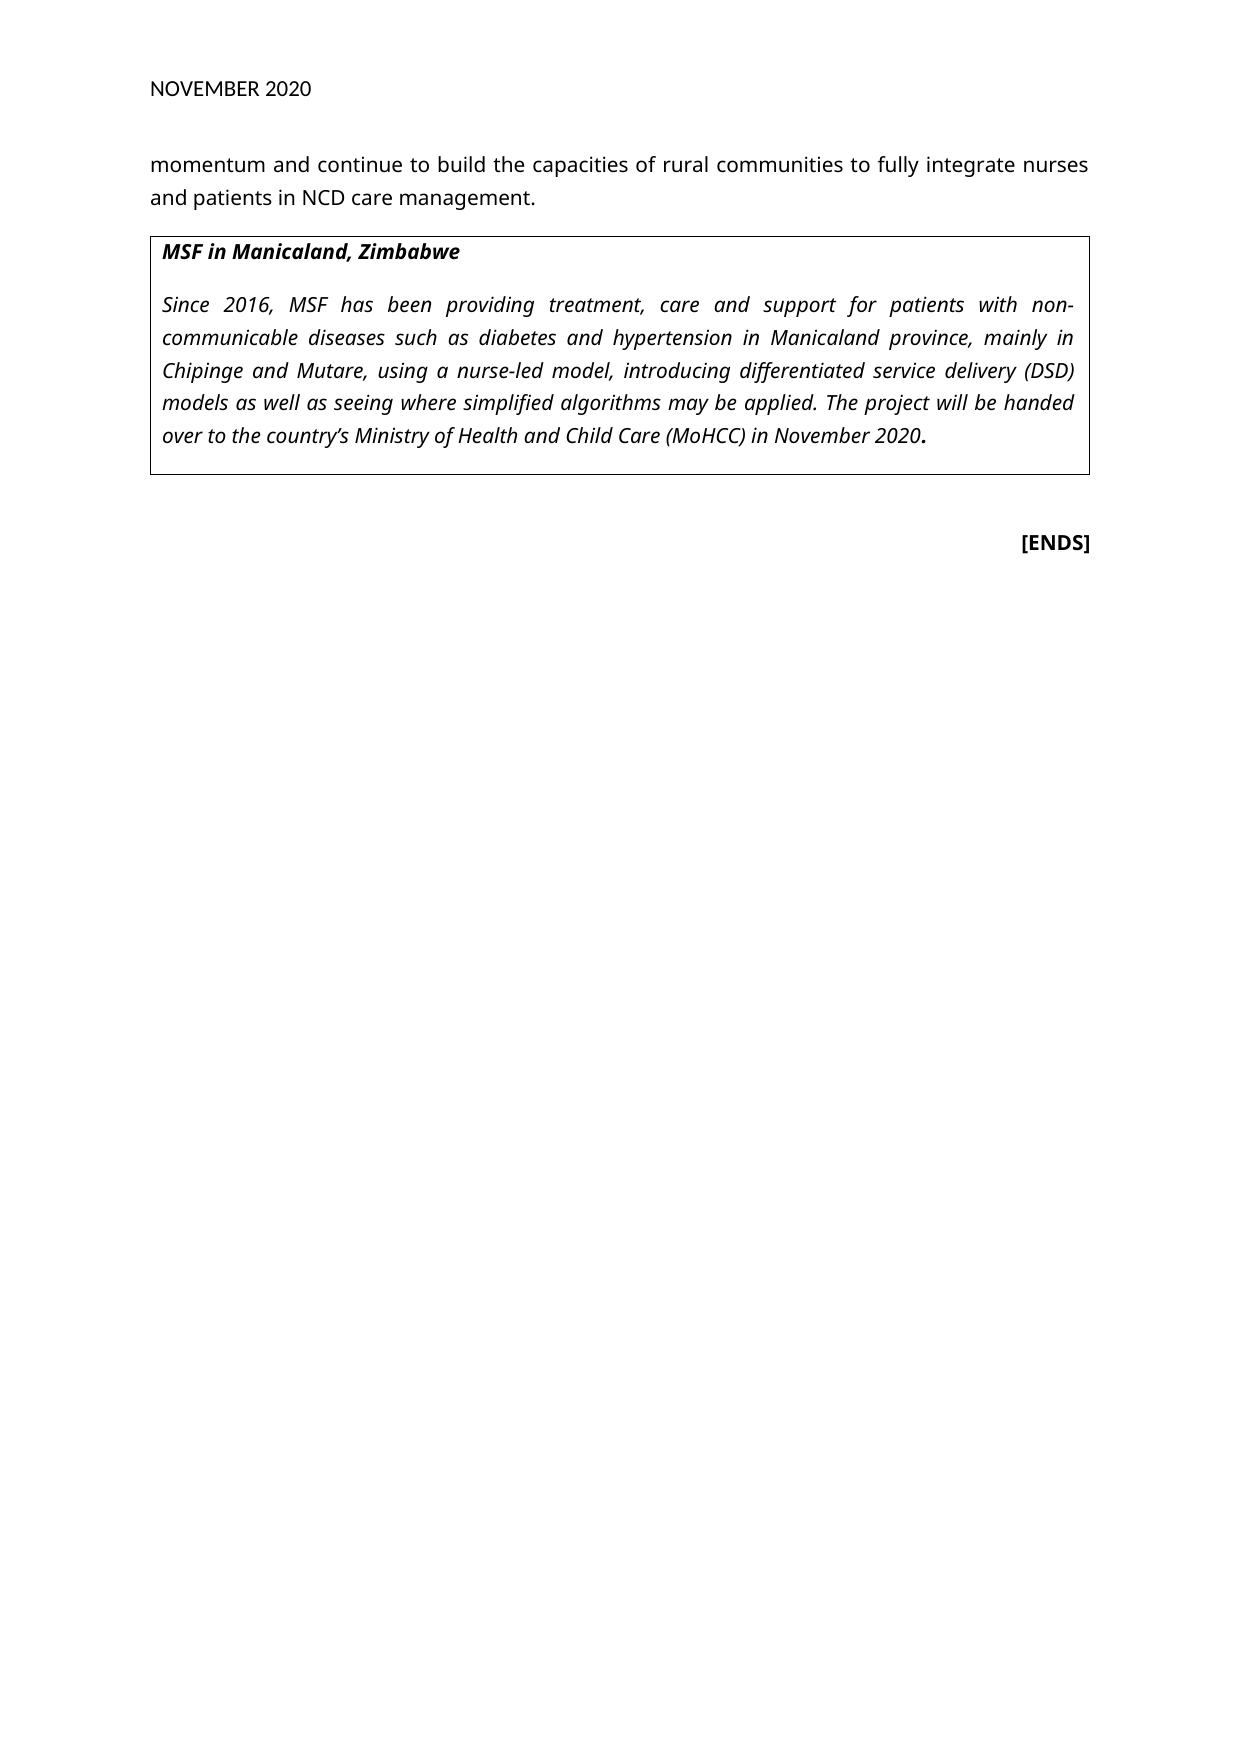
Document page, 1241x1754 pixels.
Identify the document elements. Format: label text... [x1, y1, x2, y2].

table_header MSF in Manicaland, Zimbabwe Since 2016, MSF has been providing treatment, care and support for patients with non-communicable diseases such as diabetes and hypertension in Manicaland province, mainly in Chipinge and Mutare, using a nurse-led model, introducing differentiated service delivery (DSD) models as well as seeing where simplified algorithms may be applied. The project will be handed over to the country’s Ministry of Health and Child Care (MoHCC) in November 2020. [151, 237, 1089, 474]
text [150, 150, 1090, 211]
text [ENDS] [150, 528, 1090, 557]
